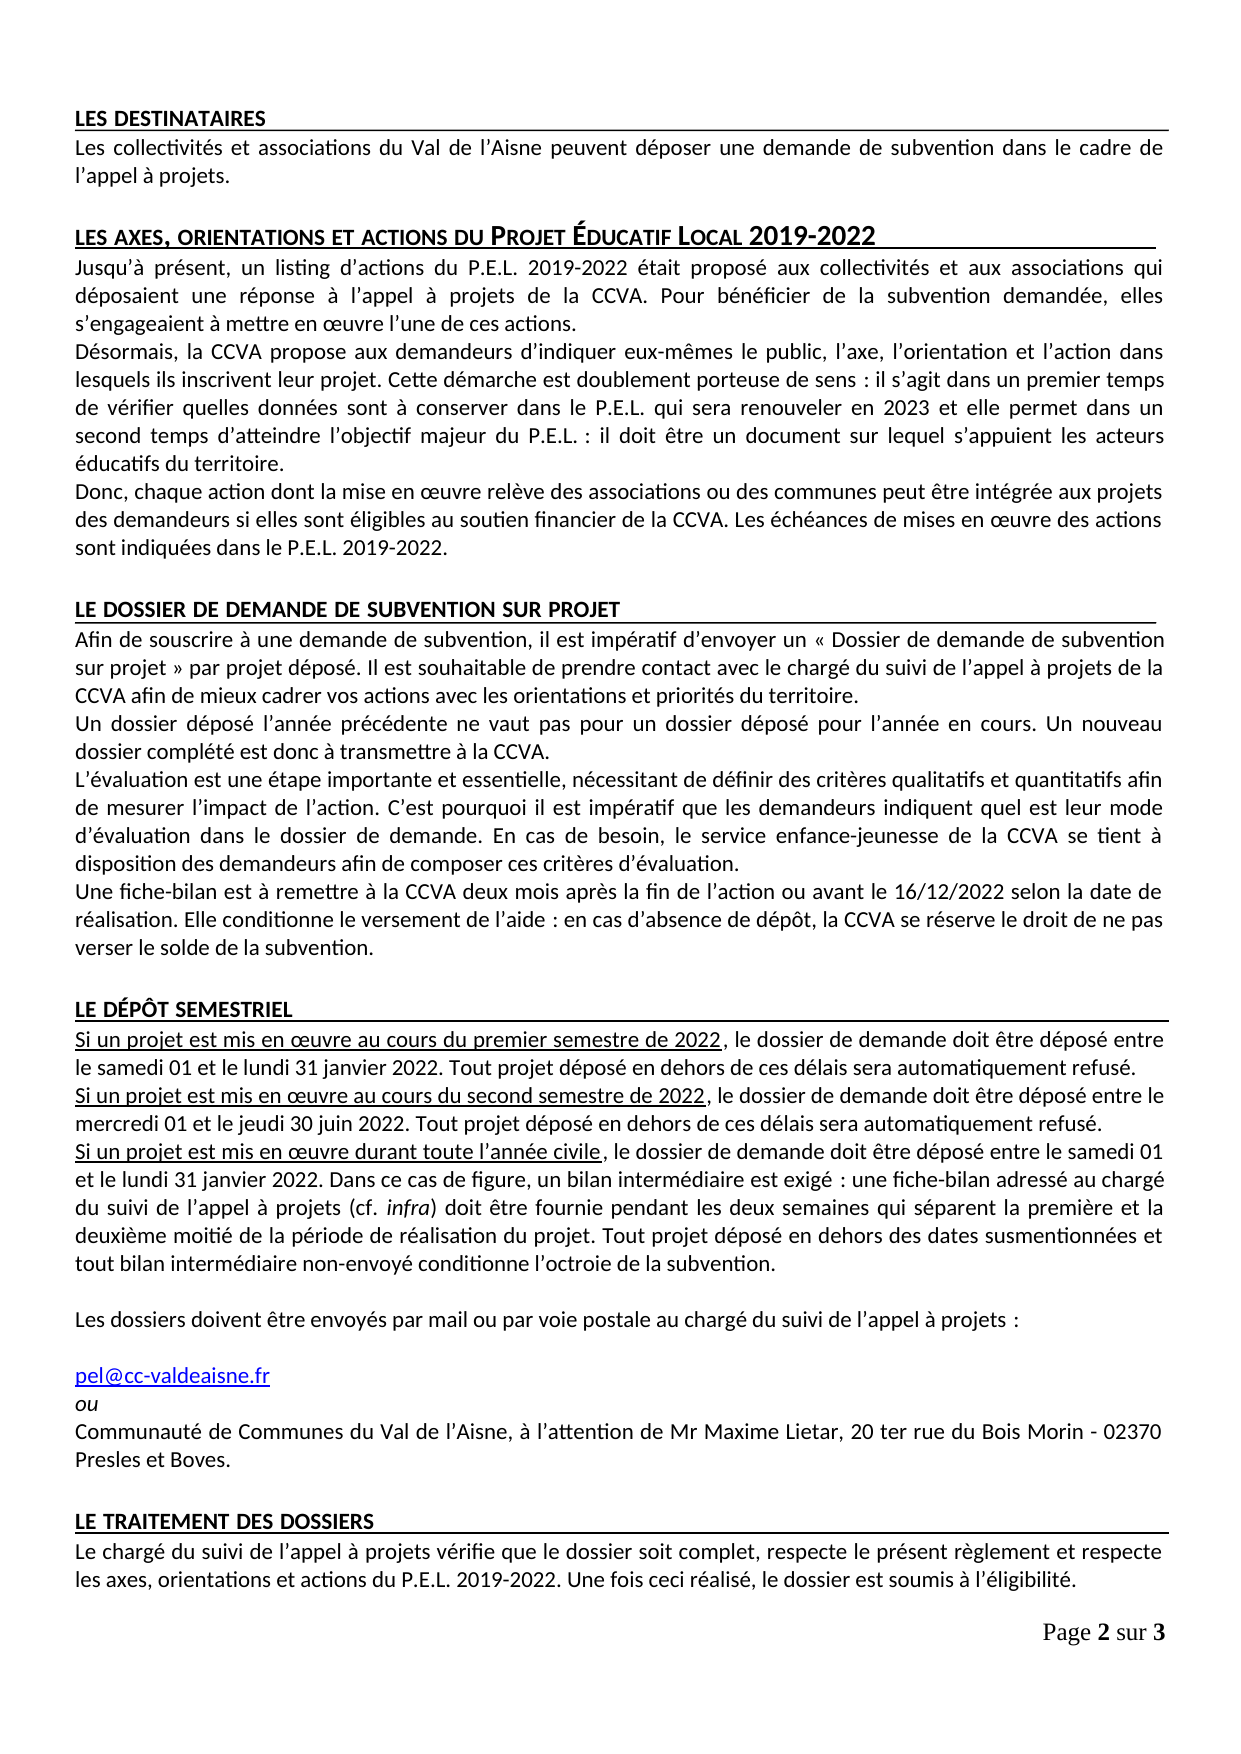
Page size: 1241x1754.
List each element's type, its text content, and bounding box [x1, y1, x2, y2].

subtitle le dépôt semestriel [75, 989, 1165, 1020]
text Si un projet est mis en œuvre au cours du premier semestre de 2022, le dossier de demande doit être déposé entre le samedi 01 et le lundi 31 janvier 2022. Tout projet déposé en dehors de ces délais sera automatiquement refusé. [75, 1025, 1165, 1081]
subtitle les destinataires [75, 98, 1165, 129]
text Si un projet est mis en œuvre durant toute l’année civile, le dossier de demande doit être déposé entre le samedi 01 et le lundi 31 janvier 2022. Dans ce cas de figure, un bilan intermédiaire est exigé : une fiche-bilan adressé au chargé du suivi de l’appel à projets (cf. infra) doit être fournie pendant les deux semaines qui séparent la première et la deuxième moitié de la période de réalisation du projet. Tout projet déposé en dehors des dates susmentionnées et tout bilan intermédiaire non-envoyé conditionne l’octroie de la subvention. [75, 1137, 1165, 1277]
text Un dossier déposé l’année précédente ne vaut pas pour un dossier déposé pour l’année en cours. Un nouveau dossier complété est donc à transmettre à la CCVA. [75, 709, 1165, 765]
text Si un projet est mis en œuvre au cours du second semestre de 2022, le dossier de demande doit être déposé entre le mercredi 01 et le jeudi 30 juin 2022. Tout projet déposé en dehors de ces délais sera automatiquement refusé. [75, 1081, 1165, 1137]
subtitle le dossier de demande de subvention sur projet [75, 589, 1165, 625]
subtitle le traitement des dossiers [75, 1501, 1165, 1532]
text Donc, chaque action dont la mise en œuvre relève des associations ou des communes peut être intégrée aux projets des demandeurs si elles sont éligibles au soutien financier de la CCVA. Les échéances de mises en œuvre des actions sont indiquées dans le P.E.L. 2019-2022. [75, 477, 1165, 561]
text pel@cc-valdeaisne.fr [75, 1361, 1165, 1389]
text ou [75, 1389, 1165, 1417]
text Jusqu’à présent, un listing d’actions du P.E.L. 2019-2022 était proposé aux collectivités et aux associations qui déposaient une réponse à l’appel à projets de la CCVA. Pour bénéficier de la subvention demandée, elles s’engageaient à mettre en œuvre l’une de ces actions. [75, 253, 1165, 337]
text Les dossiers doivent être envoyés par mail ou par voie postale au chargé du suivi de l’appel à projets : [75, 1305, 1165, 1333]
subtitle les axes, orientations et actions du Projet Éducatif Local 2019-2022 [75, 217, 1165, 253]
text Communauté de Communes du Val de l’Aisne, à l’attention de Mr Maxime Lietar, 20 ter rue du Bois Morin - 02370 Presles et Boves. [75, 1417, 1165, 1473]
text Désormais, la CCVA propose aux demandeurs d’indiquer eux-mêmes le public, l’axe, l’orientation et l’action dans lesquels ils inscrivent leur projet. Cette démarche est doublement porteuse de sens : il s’agit dans un premier temps de vérifier quelles données sont à conserver dans le P.E.L. qui sera renouveler en 2023 et elle permet dans un second temps d’atteindre l’objectif majeur du P.E.L. : il doit être un document sur lequel s’appuient les acteurs éducatifs du territoire. [75, 337, 1165, 477]
text Le chargé du suivi de l’appel à projets vérifie que le dossier soit complet, respecte le présent règlement et respecte les axes, orientations et actions du P.E.L. 2019-2022. Une fois ceci réalisé, le dossier est soumis à l’éligibilité. [75, 1537, 1165, 1593]
text Une fiche-bilan est à remettre à la CCVA deux mois après la fin de l’action ou avant le 16/12/2022 selon la date de réalisation. Elle conditionne le versement de l’aide : en cas d’absence de dépôt, la CCVA se réserve le droit de ne pas verser le solde de la subvention. [75, 877, 1165, 961]
text L’évaluation est une étape importante et essentielle, nécessitant de définir des critères qualitatifs et quantitatifs afin de mesurer l’impact de l’action. C’est pourquoi il est impératif que les demandeurs indiquent quel est leur mode d’évaluation dans le dossier de demande. En cas de besoin, le service enfance-jeunesse de la CCVA se tient à disposition des demandeurs afin de composer ces critères d’évaluation. [75, 765, 1165, 877]
text Les collectivités et associations du Val de l’Aisne peuvent déposer une demande de subvention dans le cadre de l’appel à projets. [75, 133, 1165, 189]
text Afin de souscrire à une demande de subvention, il est impératif d’envoyer un « Dossier de demande de subvention sur projet » par projet déposé. Il est souhaitable de prendre contact avec le chargé du suivi de l’appel à projets de la CCVA afin de mieux cadrer vos actions avec les orientations et priorités du territoire. [75, 625, 1165, 709]
